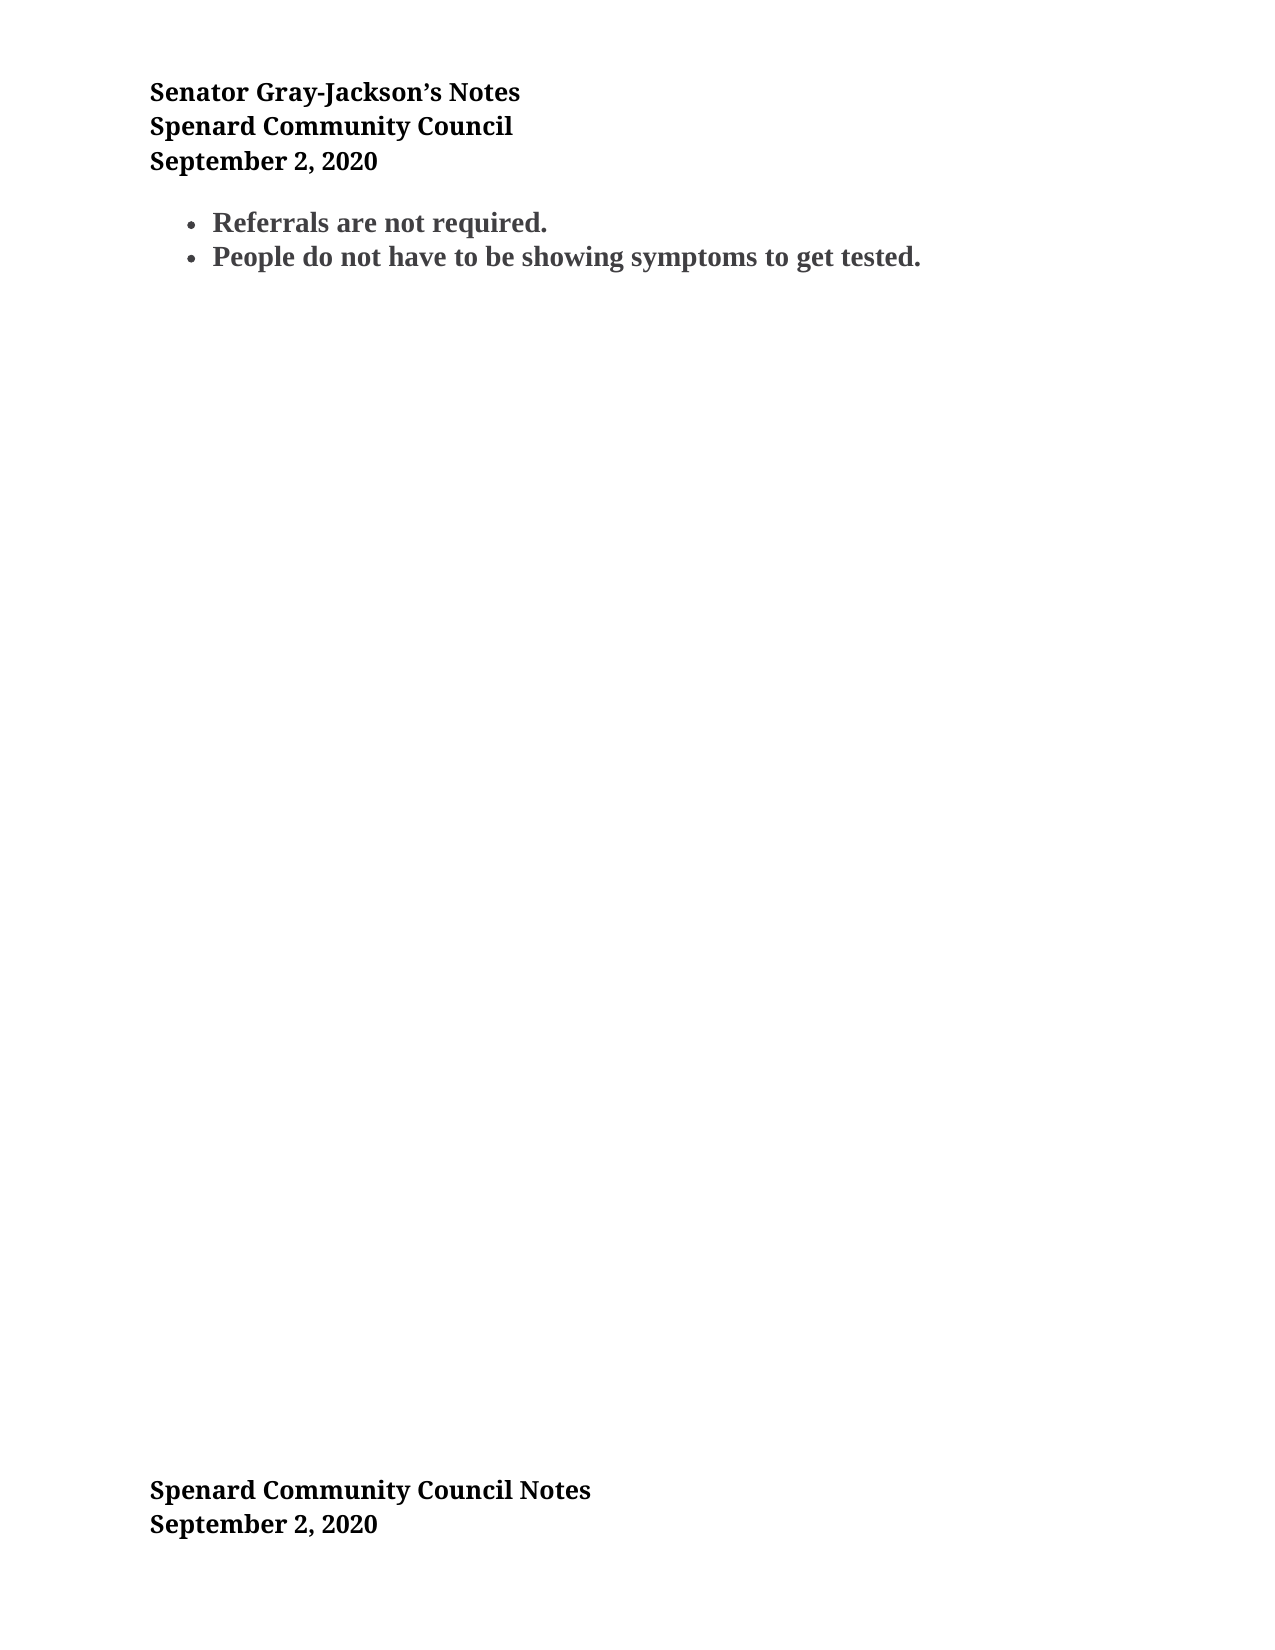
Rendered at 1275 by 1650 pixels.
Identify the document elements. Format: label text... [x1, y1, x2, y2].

list People do not have to be showing symptoms to get tested. [187, 239, 1125, 272]
list Referrals are not required. [187, 205, 1125, 239]
